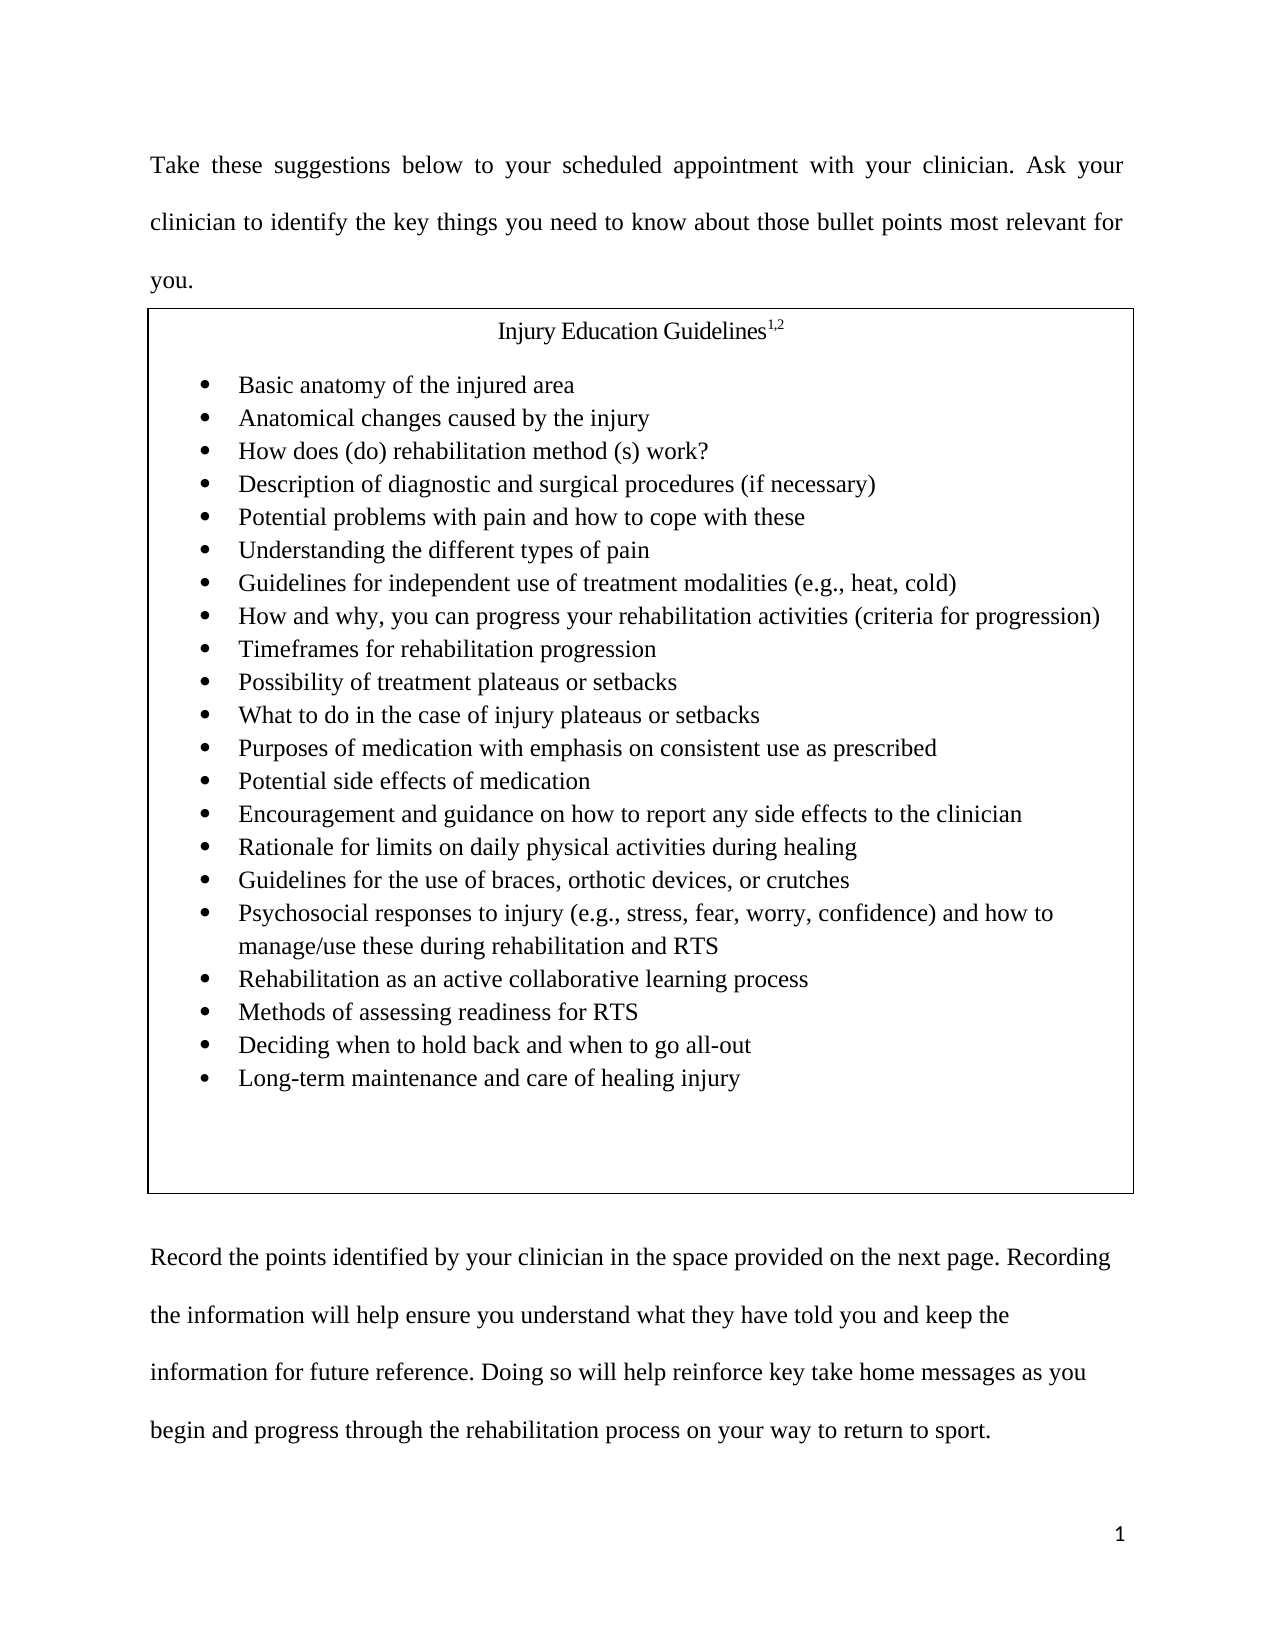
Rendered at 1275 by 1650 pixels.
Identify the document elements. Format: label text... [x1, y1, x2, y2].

text Record the points identified by your clinician in the space provided on the next page. Recording the information will help ensure you understand what they have told you and keep the information for future reference. Doing so will help reinforce key take home messages as you begin and progress through the rehabilitation process on your way to return to sport. [150, 1242, 1125, 1444]
list Take these suggestions below to your scheduled appointment with your clinician. Ask your clinician to identify the key things you need to know about those bullet points most relevant for you. [150, 150, 1125, 294]
